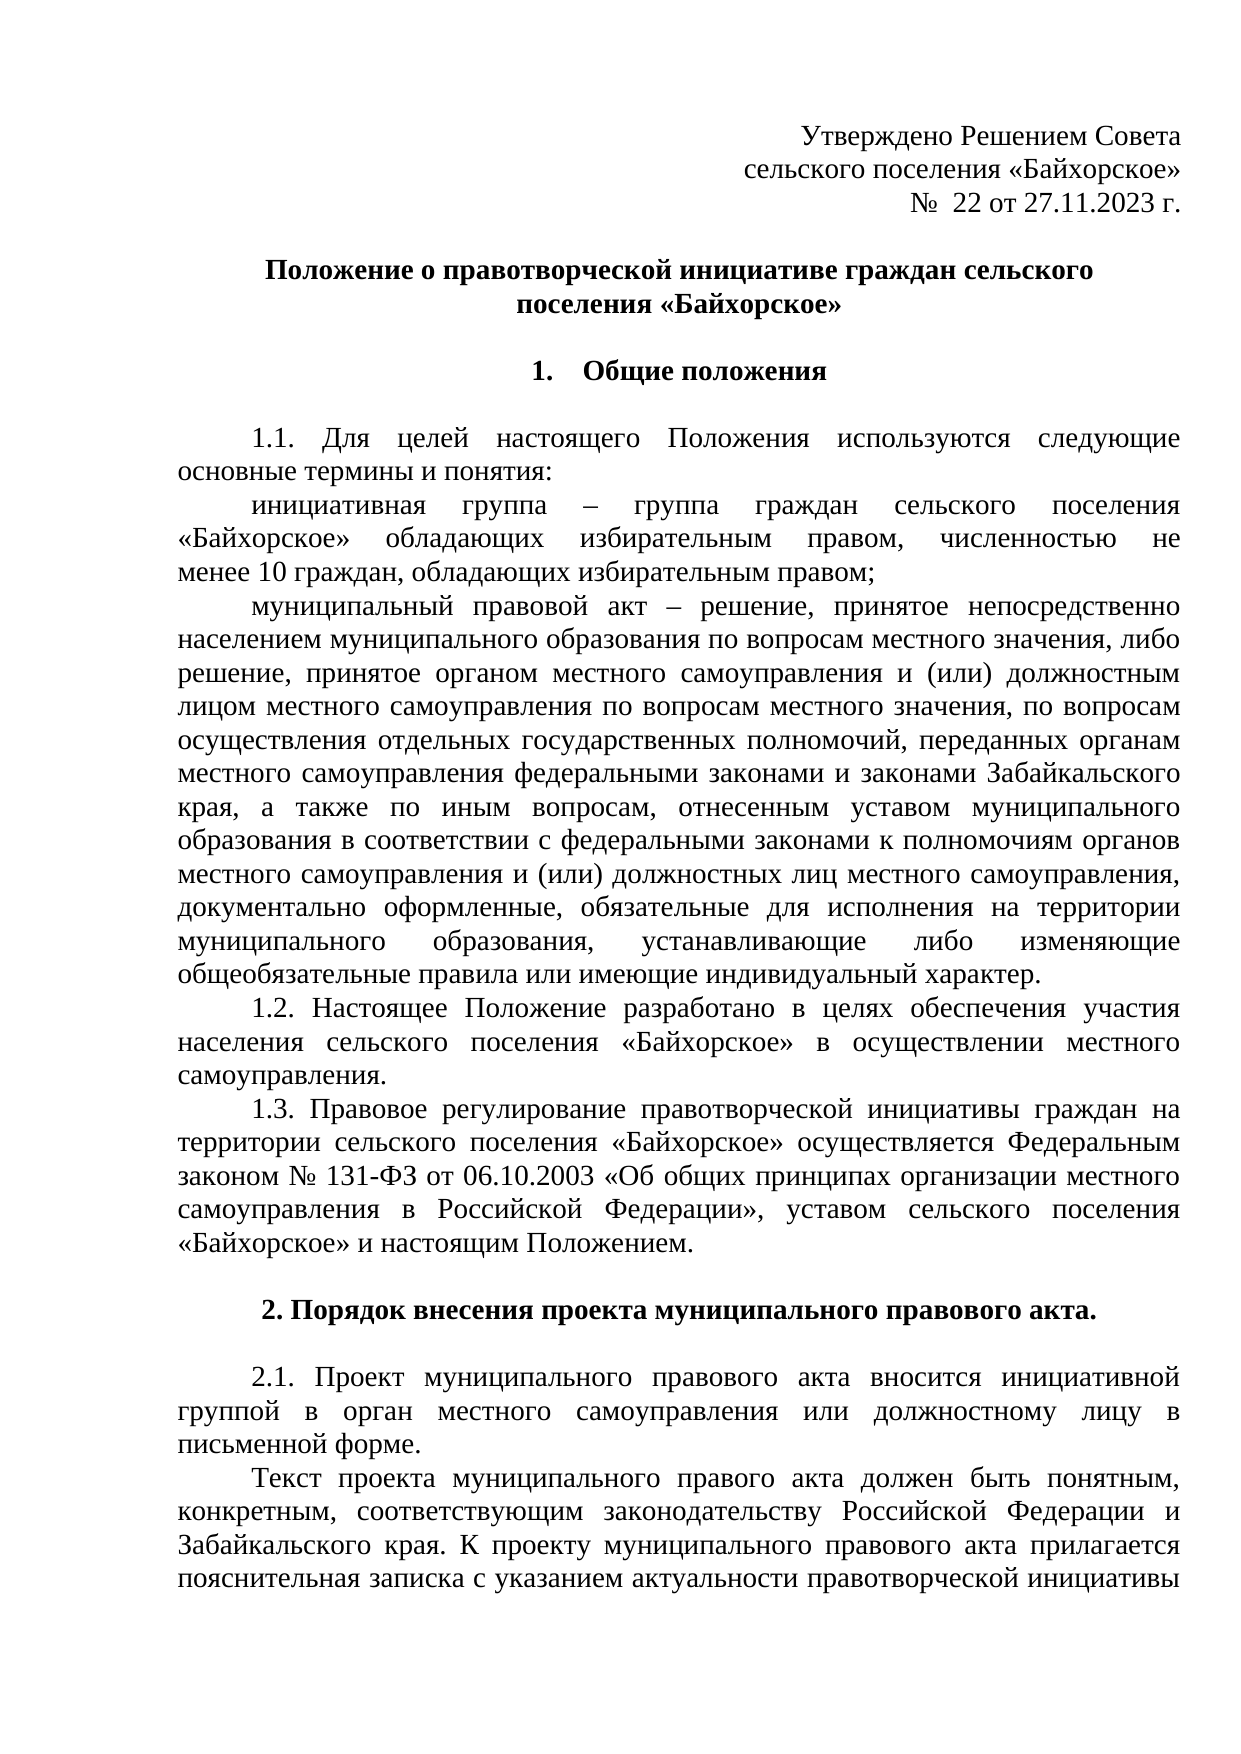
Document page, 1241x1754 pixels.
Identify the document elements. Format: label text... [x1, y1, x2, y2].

text 2. Порядок внесения проекта муниципального правового акта. [177, 1292, 1181, 1326]
text Утверждено Решением Совета [177, 118, 1181, 152]
text 2.1. Проект муниципального правового акта вносится инициативной группой в орган местного самоуправления или должностному лицу в письменной форме. [177, 1359, 1181, 1460]
text инициативная группа – группа граждан сельского поселения «Байхорское» обладающих избирательным правом, численностью не менее 10 граждан, обладающих избирательным правом; [177, 487, 1181, 588]
text сельского поселения «Байхорское» [177, 152, 1181, 185]
text 1. Общие положения [177, 353, 1181, 386]
text 1.1. Для целей настоящего Положения используются следующие основные термины и понятия: [177, 420, 1181, 487]
text № 22 от 27.11.2023 г. [177, 185, 1181, 219]
text муниципальный правовой акт – решение, принятое непосредственно населением муниципального образования по вопросам местного значения, либо решение, принятое органом местного самоуправления и (или) должностным лицом местного самоуправления по вопросам местного значения, по вопросам осуществления отдельных государственных полномочий, переданных органам местного самоуправления федеральными законами и законами Забайкальского края, а также по иным вопросам, отнесенным уставом муниципального образования в соответствии с федеральными законами к полномочиям органов местного самоуправления и (или) должностных лиц местного самоуправления, документально оформленные, обязательные для исполнения на территории муниципального образования, устанавливающие либо изменяющие общеобязательные правила или имеющие индивидуальный характер. [177, 588, 1181, 990]
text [177, 1460, 1181, 1594]
text 1.2. Настоящее Положение разработано в целях обеспечения участия населения сельского поселения «Байхорское» в осуществлении местного самоуправления. [177, 990, 1181, 1091]
text 1.3. Правовое регулирование правотворческой инициативы граждан на территории сельского поселения «Байхорское» осуществляется Федеральным законом № 131-ФЗ от 06.10.2003 «Об общих принципах организации местного самоуправления в Российской Федерации», уставом сельского поселения «Байхорское» и настоящим Положением. [177, 1091, 1181, 1258]
text Положение о правотворческой инициативе граждан сельского поселения «Байхорское» [177, 252, 1181, 319]
